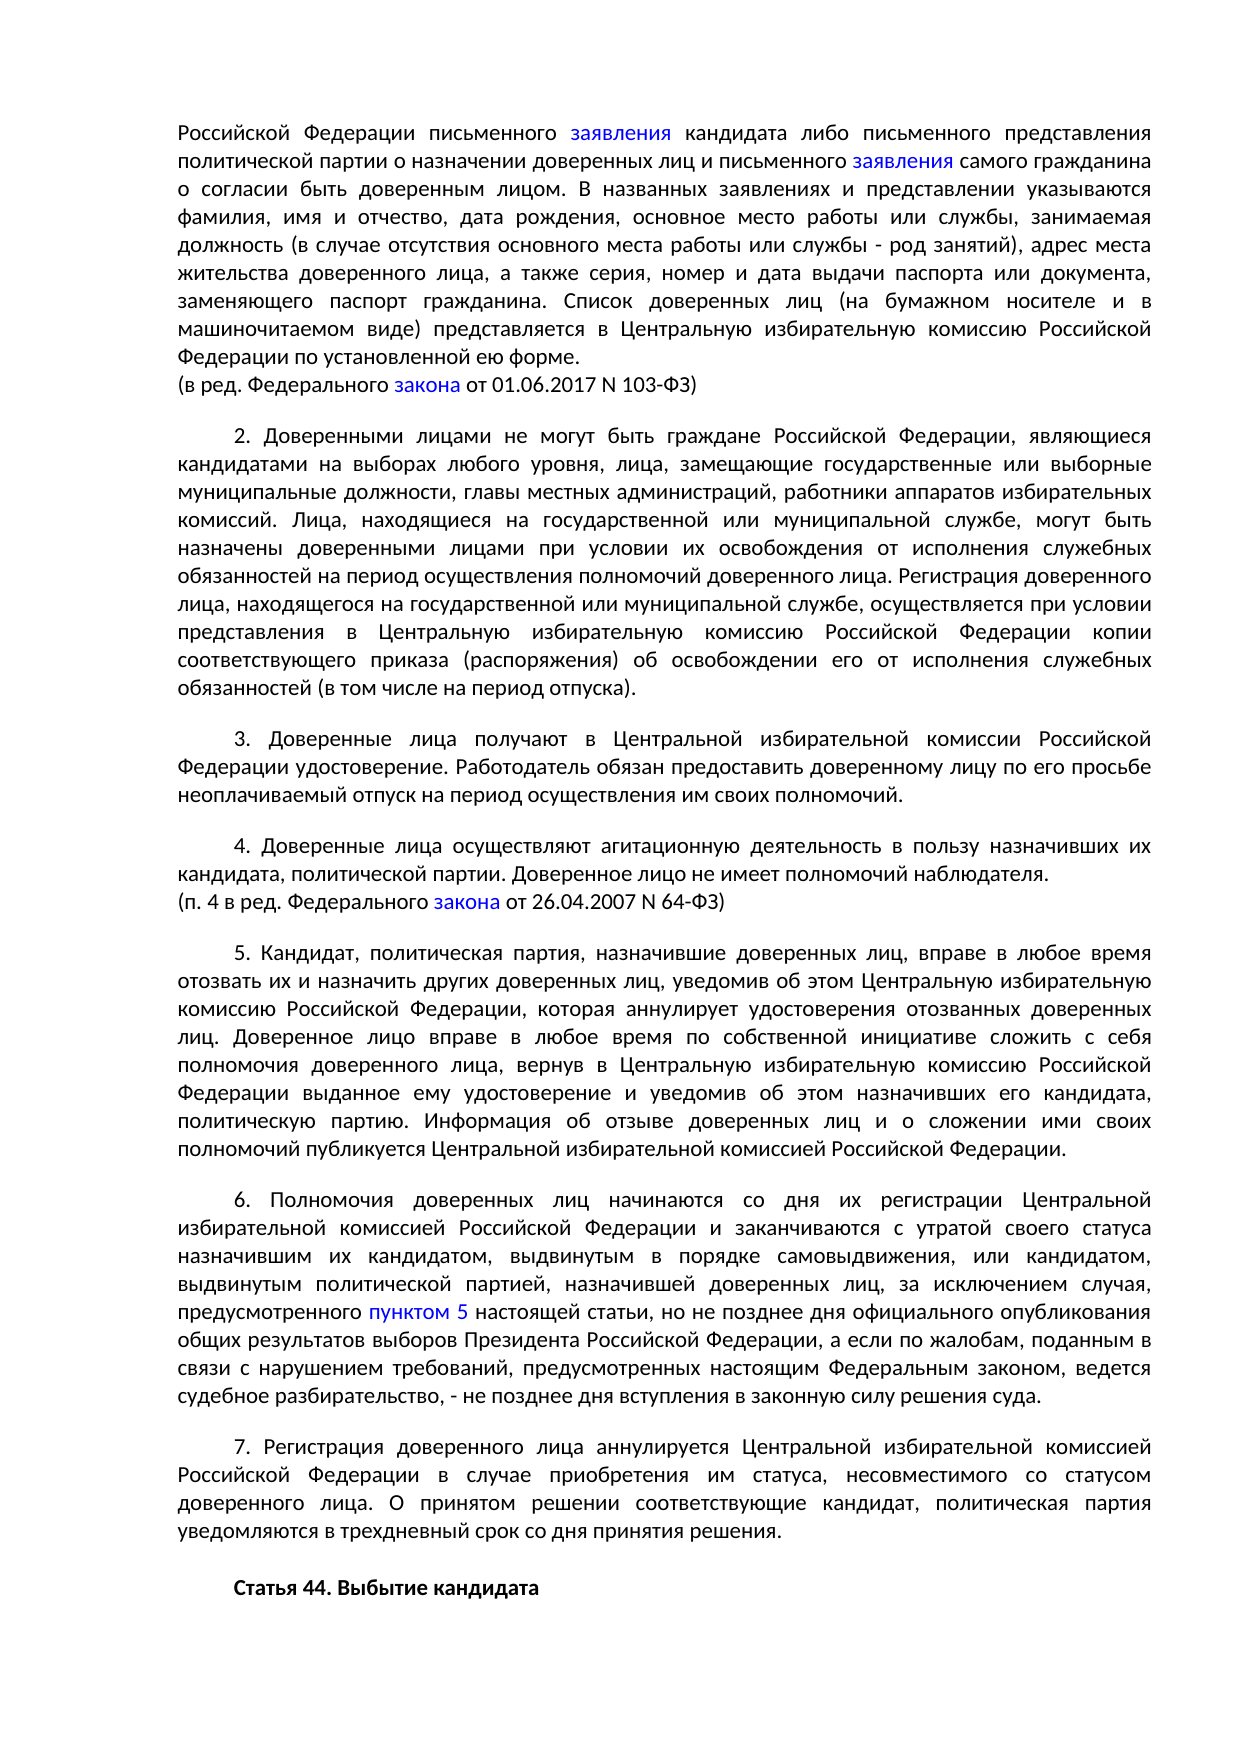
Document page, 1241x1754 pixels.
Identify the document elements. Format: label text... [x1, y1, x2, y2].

text 6. Полномочия доверенных лиц начинаются со дня их регистрации Центральной избирательной комиссией Российской Федерации и заканчиваются с утратой своего статуса назначившим их кандидатом, выдвинутым в порядке самовыдвижения, или кандидатом, выдвинутым политической партией, назначившей доверенных лиц, за исключением случая, предусмотренного пунктом 5 настоящей статьи, но не позднее дня официального опубликования общих результатов выборов Президента Российской Федерации, а если по жалобам, поданным в связи с нарушением требований, предусмотренных настоящим Федеральным законом, ведется судебное разбирательство, - не позднее дня вступления в законную силу решения суда. [177, 1185, 1152, 1409]
title Статья 44. Выбытие кандидата [177, 1573, 1152, 1601]
text 4. Доверенные лица осуществляют агитационную деятельность в пользу назначивших их кандидата, политической партии. Доверенное лицо не имеет полномочий наблюдателя. [177, 831, 1152, 887]
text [177, 118, 1152, 370]
text 5. Кандидат, политическая партия, назначившие доверенных лиц, вправе в любое время отозвать их и назначить других доверенных лиц, уведомив об этом Центральную избирательную комиссию Российской Федерации, которая аннулирует удостоверения отозванных доверенных лиц. Доверенное лицо вправе в любое время по собственной инициативе сложить с себя полномочия доверенного лица, вернув в Центральную избирательную комиссию Российской Федерации выданное ему удостоверение и уведомив об этом назначивших его кандидата, политическую партию. Информация об отзыве доверенных лиц и о сложении ими своих полномочий публикуется Центральной избирательной комиссией Российской Федерации. [177, 938, 1152, 1162]
text 3. Доверенные лица получают в Центральной избирательной комиссии Российской Федерации удостоверение. Работодатель обязан предоставить доверенному лицу по его просьбе неоплачиваемый отпуск на период осуществления им своих полномочий. [177, 724, 1152, 808]
text (в ред. Федерального закона от 01.06.2017 N 103-ФЗ) [177, 370, 1152, 398]
text 7. Регистрация доверенного лица аннулируется Центральной избирательной комиссией Российской Федерации в случае приобретения им статуса, несовместимого со статусом доверенного лица. О принятом решении соответствующие кандидат, политическая партия уведомляются в трехдневный срок со дня принятия решения. [177, 1432, 1152, 1544]
text 2. Доверенными лицами не могут быть граждане Российской Федерации, являющиеся кандидатами на выборах любого уровня, лица, замещающие государственные или выборные муниципальные должности, главы местных администраций, работники аппаратов избирательных комиссий. Лица, находящиеся на государственной или муниципальной службе, могут быть назначены доверенными лицами при условии их освобождения от исполнения служебных обязанностей на период осуществления полномочий доверенного лица. Регистрация доверенного лица, находящегося на государственной или муниципальной службе, осуществляется при условии представления в Центральную избирательную комиссию Российской Федерации копии соответствующего приказа (распоряжения) об освобождении его от исполнения служебных обязанностей (в том числе на период отпуска). [177, 421, 1152, 701]
text (п. 4 в ред. Федерального закона от 26.04.2007 N 64-ФЗ) [177, 887, 1152, 915]
